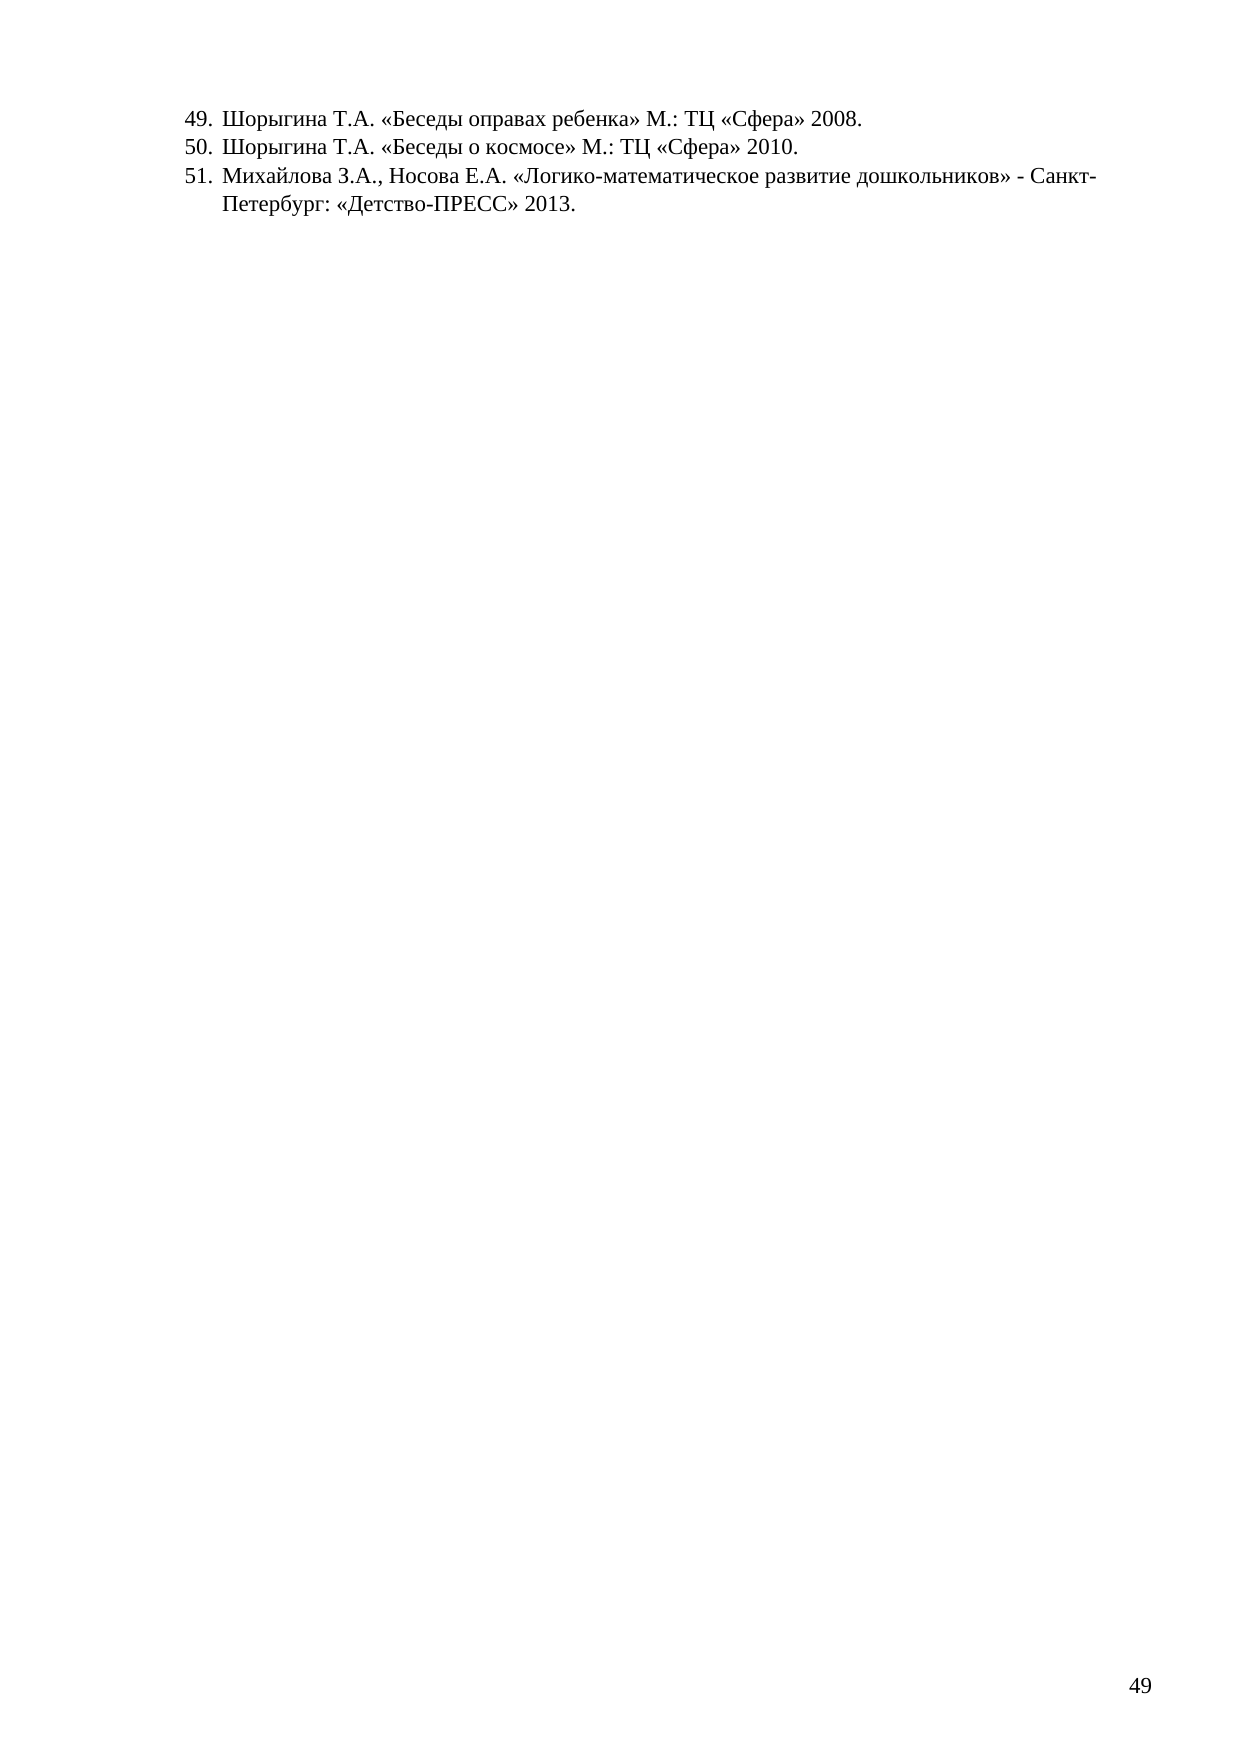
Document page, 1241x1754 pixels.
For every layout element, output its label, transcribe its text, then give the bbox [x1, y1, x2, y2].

list Шорыгина Т.А. «Беседы о космосе» М.: ТЦ «Сфера» 2010. [184, 133, 1181, 159]
list Михайлова З.А., Носова Е.А. «Логико-математическое развитие дошкольников» - Санкт-Петербург: «Детство-ПРЕСС» 2013. [184, 162, 1181, 217]
list Шорыгина Т.А. «Беседы оправах ребенка» М.: ТЦ «Сфера» 2008. [184, 104, 1181, 131]
